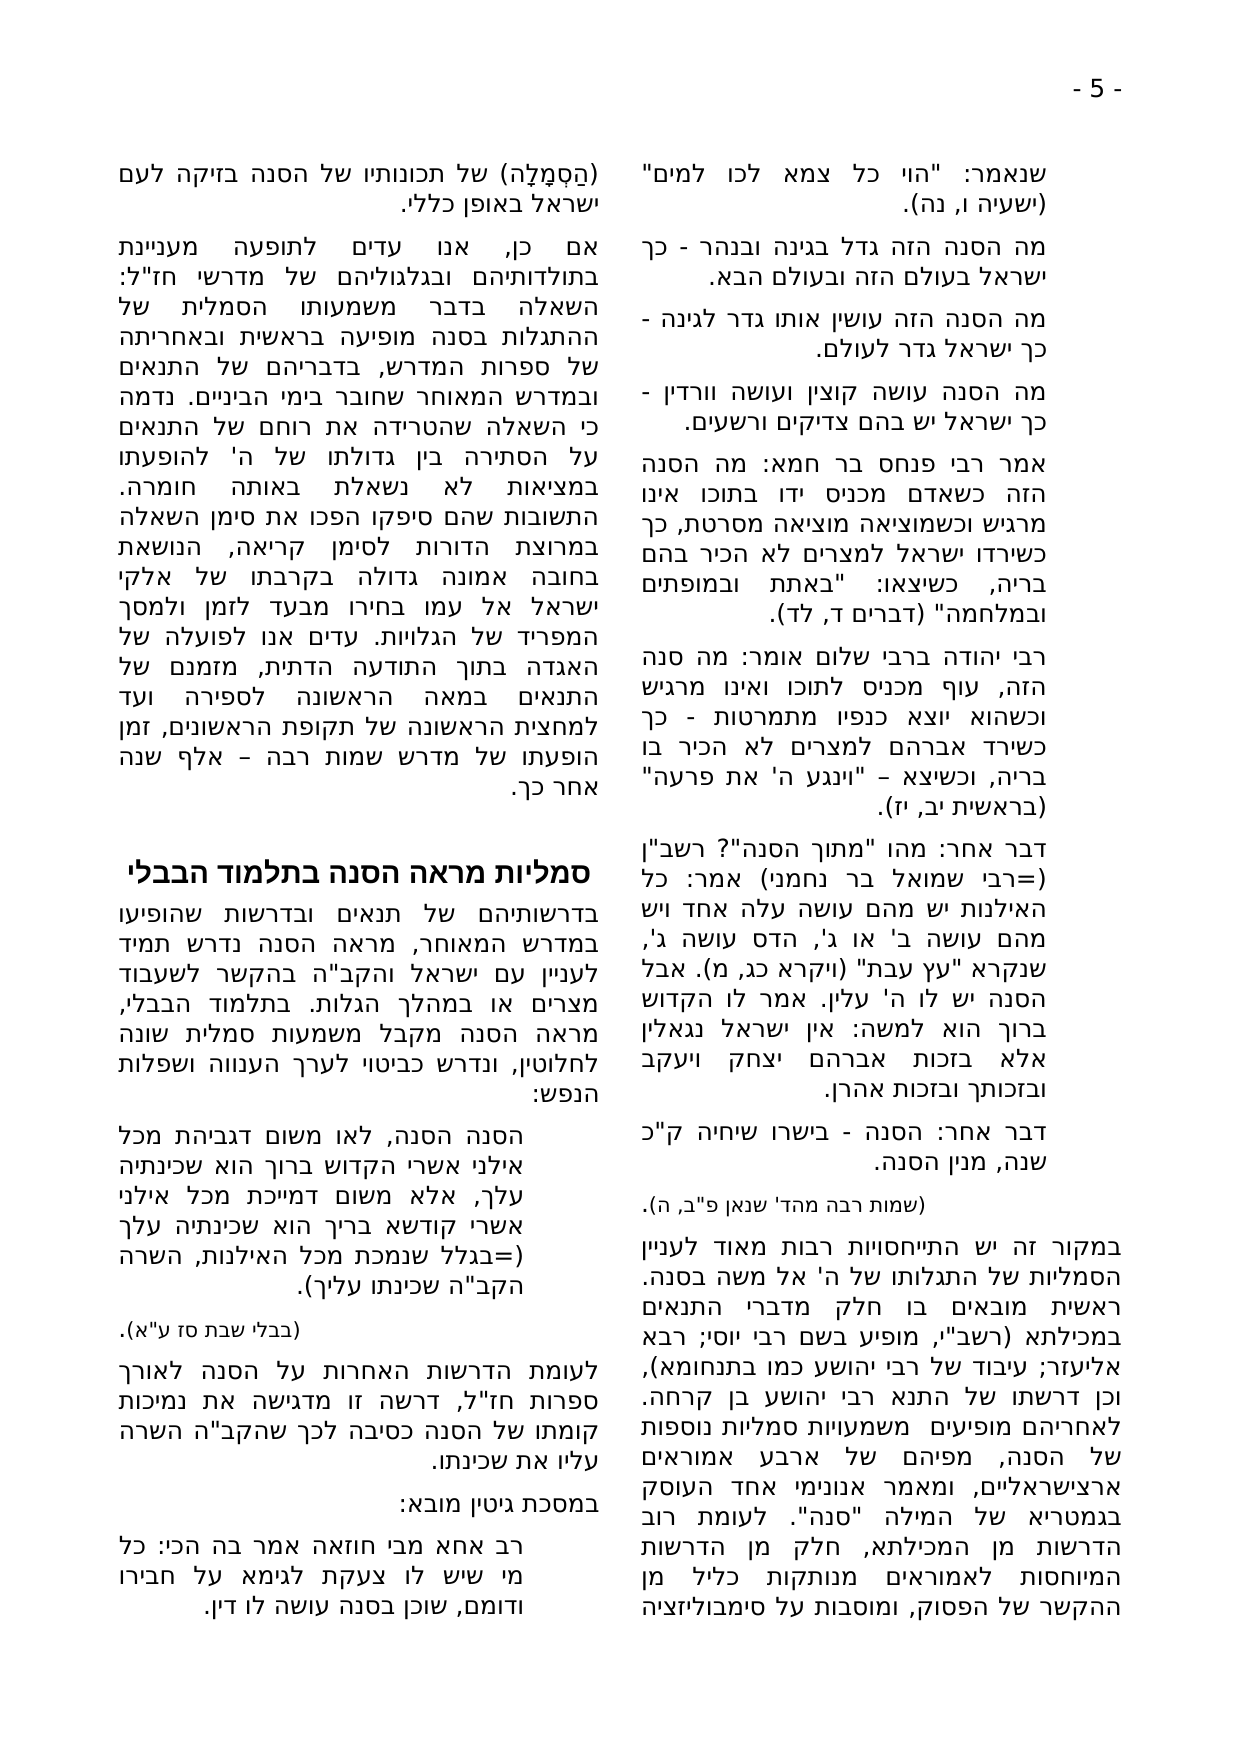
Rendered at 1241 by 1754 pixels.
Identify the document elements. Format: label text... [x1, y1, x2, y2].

subtitle סמליות מראה הסנה בתלמוד הבבלי [118, 856, 599, 890]
text דבר אחר: הסנה - בישרו שיחיה ק"כ שנה, מנין הסנה. [641, 1116, 1047, 1176]
text [...] ורבי יוחנן אמר: מה הסנה הזה גדל על המים, כך ישראל אינן גדלין אלא בזכות התורה שנמשלה למים, שנאמר: "הוי כל צמא לכו למים" (ישעיה ו, נה). [641, 159, 1047, 219]
text אמר רבי פנחס בר חמא: מה הסנה הזה כשאדם מכניס ידו בתוכו אינו מרגיש וכשמוציאה מוציאה מסרטת, כך כשירדו ישראל למצרים לא הכיר בהם בריה, כשיצאו: "באתת ובמופתים ובמלחמה" (דברים ד, לד). [641, 449, 1047, 629]
text במסכת גיטין מובא: [118, 1488, 599, 1518]
text הסנה הסנה, לאו משום דגביהת מכל אילני אשרי הקדוש ברוך הוא שכינתיה עלך, אלא משום דמייכת מכל אילני אשרי קודשא בריך הוא שכינתיה עלך (=בגלל שנמכת מכל האילנות, השרה הקב"ה שכינתו עליך). [118, 1121, 524, 1301]
text במקור זה יש התייחסויות רבות מאוד לעניין הסמליות של התגלותו של ה' אל משה בסנה. ראשית מובאים בו חלק מדברי התנאים במכילתא (רשב"י, מופיע בשם רבי יוסי; רבא אליעזר; עיבוד של רבי יהושע כמו בתנחומא), וכן דרשתו של התנא רבי יהושע בן קרחה. לאחריהם מופיעים משמעויות סמליות נוספות של הסנה, מפיהם של ארבע אמוראים ארצישראליים, ומאמר אנונימי אחד העוסק בגמטריא של המילה "סנה". לעומת רוב הדרשות מן המכילתא, חלק מן הדרשות המיוחסות לאמוראים מנותקות כליל מן ההקשר של הפסוק, ומוסבות על סימבוליזציה (הַסְמָלָה) של תכונותיו של הסנה בזיקה לעם ישראל באופן כללי. [641, 1231, 1122, 1621]
text רב אחא מבי חוזאה אמר בה הכי: כל מי שיש לו צעקת לגימא על חבירו ודומם, שוכן בסנה עושה לו דין. [118, 1531, 524, 1621]
text אם כן, אנו עדים לתופעה מעניינת בתולדותיהם ובגלגוליהם של מדרשי חז"ל: השאלה בדבר משמעותו הסמלית של ההתגלות בסנה מופיעה בראשית ובאחריתה של ספרות המדרש, בדבריהם של התנאים ובמדרש המאוחר שחובר בימי הביניים. נדמה כי השאלה שהטרידה את רוחם של התנאים על הסתירה בין גדולתו של ה' להופעתו במציאות לא נשאלת באותה חומרה. התשובות שהם סיפקו הפכו את סימן השאלה במרוצת הדורות לסימן קריאה, הנושאת בחובה אמונה גדולה בקרבתו של אלקי ישראל אל עמו בחירו מבעד לזמן ולמסך המפריד של הגלויות. עדים אנו לפועלה של האגדה בתוך התודעה הדתית, מזמנם של התנאים במאה הראשונה לספירה ועד למחצית הראשונה של תקופת הראשונים, זמן הופעתו של מדרש שמות רבה – אלף שנה אחר כך. [118, 231, 599, 801]
text מה הסנה עושה קוצין ועושה וורדין - כך ישראל יש בהם צדיקים ורשעים. [641, 376, 1047, 436]
text (שמות רבה מהד' שנאן פ"ב, ה). [641, 1189, 1047, 1219]
text בדרשותיהם של תנאים ובדרשות שהופיעו במדרש המאוחר, מראה הסנה נדרש תמיד לעניין עם ישראל והקב"ה בהקשר לשעבוד מצרים או במהלך הגלות. בתלמוד הבבלי, מראה הסנה מקבל משמעות סמלית שונה לחלוטין, ונדרש כביטוי לערך הענווה ושפלות הנפש: [118, 898, 599, 1108]
text לעומת הדרשות האחרות על הסנה לאורך ספרות חז"ל, דרשה זו מדגישה את נמיכות קומתו של הסנה כסיבה לכך שהקב"ה השרה עליו את שכינתו. [118, 1356, 599, 1476]
text מה הסנה הזה עושין אותו גדר לגינה - כך ישראל גדר לעולם. [641, 304, 1047, 364]
text דבר אחר: מהו "מתוך הסנה"? רשב"ן (=רבי שמואל בר נחמני) אמר: כל האילנות יש מהם עושה עלה אחד ויש מהם עושה ב' או ג', הדס עושה ג', שנקרא "עץ עבת" (ויקרא כג, מ). אבל הסנה יש לו ה' עלין. אמר לו הקדוש ברוך הוא למשה: אין ישראל נגאלין אלא בזכות אברהם יצחק ויעקב ובזכותך ובזכות אהרן. [641, 834, 1047, 1104]
text מה הסנה הזה גדל בגינה ובנהר - כך ישראל בעולם הזה ובעולם הבא. [641, 231, 1047, 291]
text רבי יהודה ברבי שלום אומר: מה סנה הזה, עוף מכניס לתוכו ואינו מרגיש וכשהוא יוצא כנפיו מתמרטות - כך כשירד אברהם למצרים לא הכיר בו בריה, וכשיצא – "וינגע ה' את פרעה" (בראשית יב, יז). [641, 641, 1047, 821]
text (בבלי שבת סז ע"א). [118, 1313, 524, 1343]
